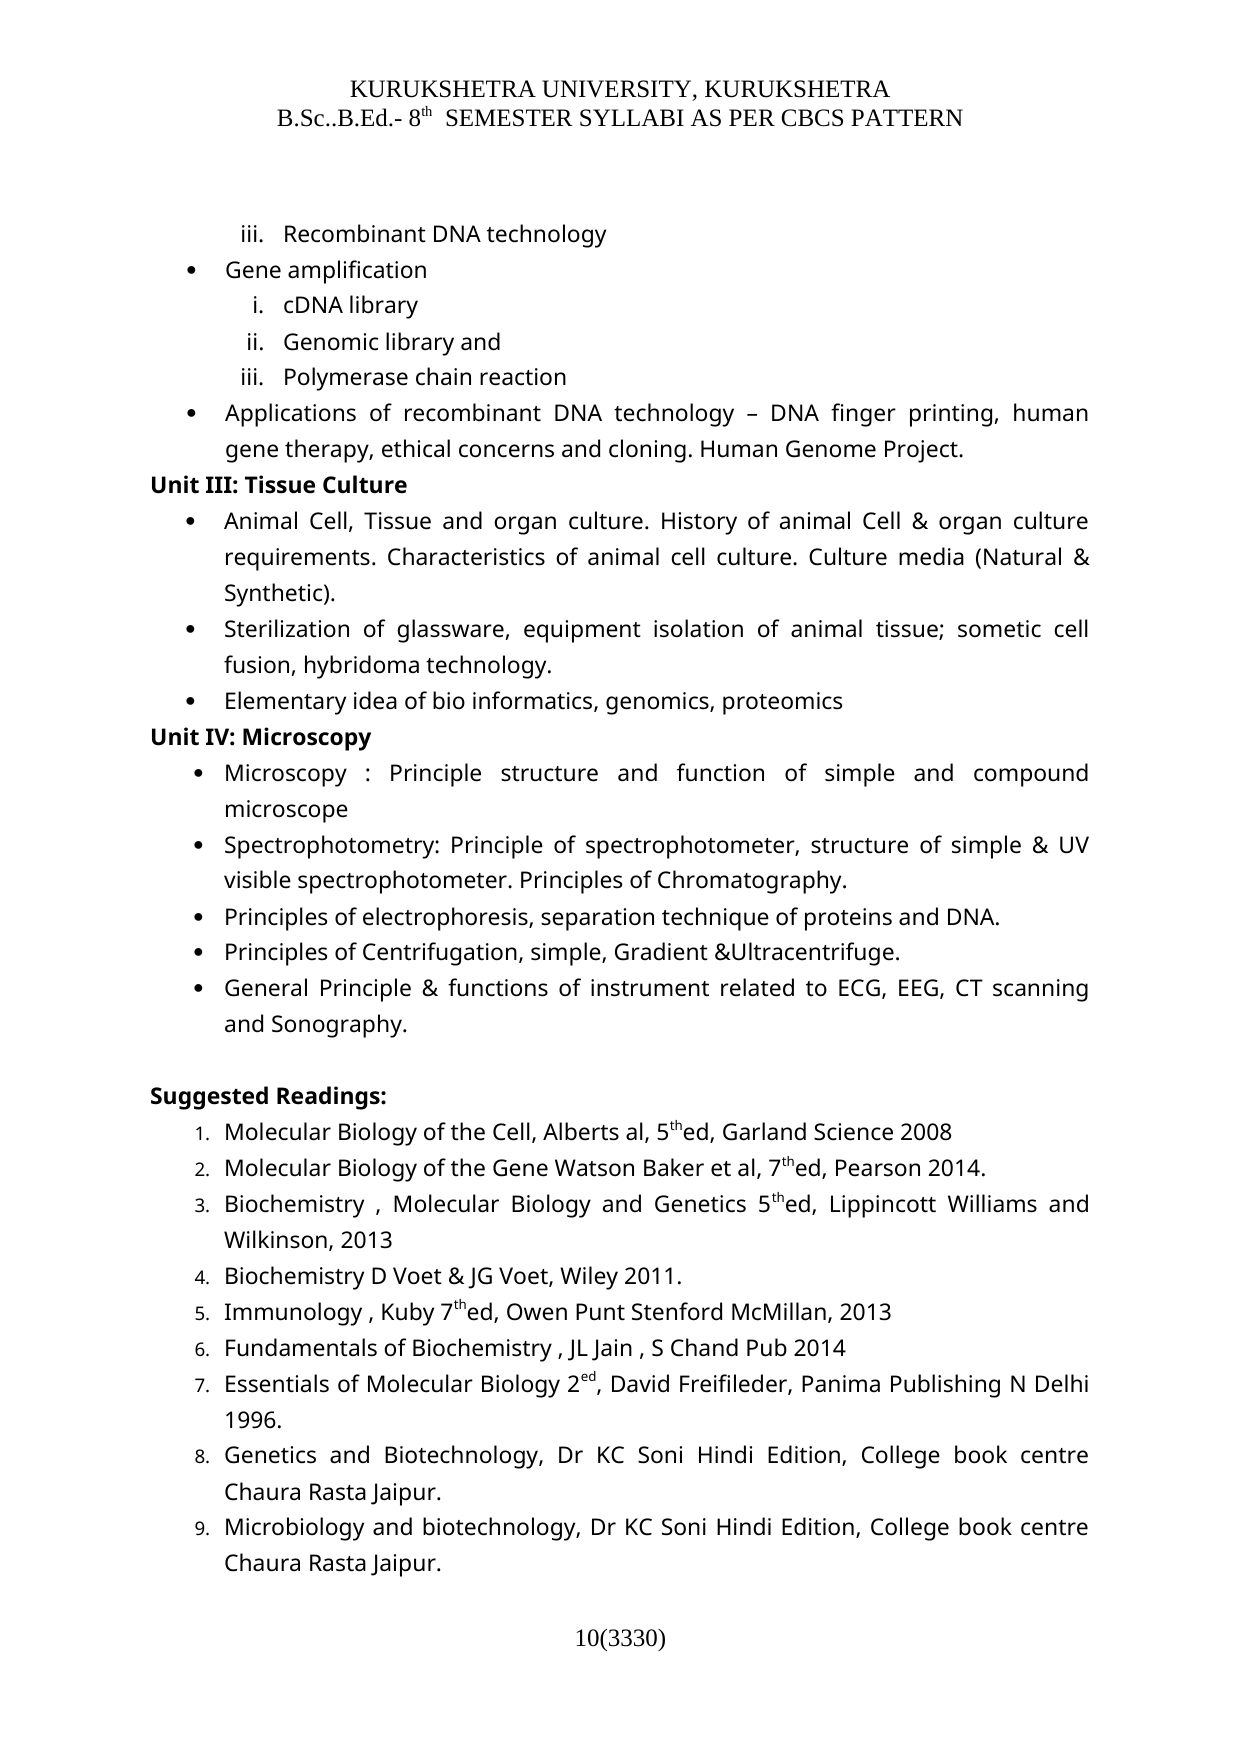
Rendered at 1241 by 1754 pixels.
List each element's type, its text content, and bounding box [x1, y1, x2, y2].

list General Principle & functions of instrument related to ECG, EEG, CT scanning and Sonography. [194, 972, 1090, 1039]
list Immunology , Kuby 7thed, Owen Punt Stenford McMillan, 2013 [194, 1296, 1090, 1327]
list Applications of recombinant DNA technology – DNA finger printing, human gene therapy, ethical concerns and cloning. Human Genome Project. [187, 397, 1090, 464]
list Microbiology and biotechnology, Dr KC Soni Hindi Edition, College book centre Chaura Rasta Jaipur. [194, 1511, 1090, 1578]
list Polymerase chain reaction [264, 361, 1090, 393]
list Sterilization of glassware, equipment isolation of animal tissue; sometic cell fusion, hybridoma technology. [186, 613, 1090, 680]
text Suggested Readings: [150, 1080, 1090, 1111]
list Molecular Biology of the Cell, Alberts al, 5thed, Garland Science 2008 [194, 1116, 1090, 1147]
list Recombinant DNA technology [264, 218, 1090, 249]
list cDNA library [264, 289, 1090, 321]
list Biochemistry D Voet & JG Voet, Wiley 2011. [194, 1260, 1090, 1291]
list Spectrophotometry: Principle of spectrophotometer, structure of simple & UV visible spectrophotometer. Principles of Chromatography. [194, 828, 1090, 896]
list Principles of electrophoresis, separation technique of proteins and DNA. [194, 900, 1090, 932]
list Principles of Centrifugation, simple, Gradient &Ultracentrifuge. [194, 936, 1090, 968]
list Biochemistry , Molecular Biology and Genetics 5thed, Lippincott Williams and Wilkinson, 2013 [194, 1188, 1090, 1255]
list Genomic library and [264, 325, 1090, 357]
list Elementary idea of bio informatics, genomics, proteomics [186, 685, 1090, 716]
list Fundamentals of Biochemistry , JL Jain , S Chand Pub 2014 [194, 1332, 1090, 1363]
list Genetics and Biotechnology, Dr KC Soni Hindi Edition, College book centre Chaura Rasta Jaipur. [194, 1439, 1090, 1507]
list Gene amplification [187, 253, 1090, 285]
text Unit III: Tissue Culture [150, 469, 1090, 500]
text Unit IV: Microscopy [150, 721, 1090, 752]
list Essentials of Molecular Biology 2ed, David Freifileder, Panima Publishing N Delhi 1996. [194, 1368, 1090, 1435]
list Molecular Biology of the Gene Watson Baker et al, 7thed, Pearson 2014. [194, 1152, 1090, 1183]
list Microscopy : Principle structure and function of simple and compound microscope [194, 757, 1090, 824]
list Animal Cell, Tissue and organ culture. History of animal Cell & organ culture requirements. Characteristics of animal cell culture. Culture media (Natural & Synthetic). [186, 505, 1090, 608]
